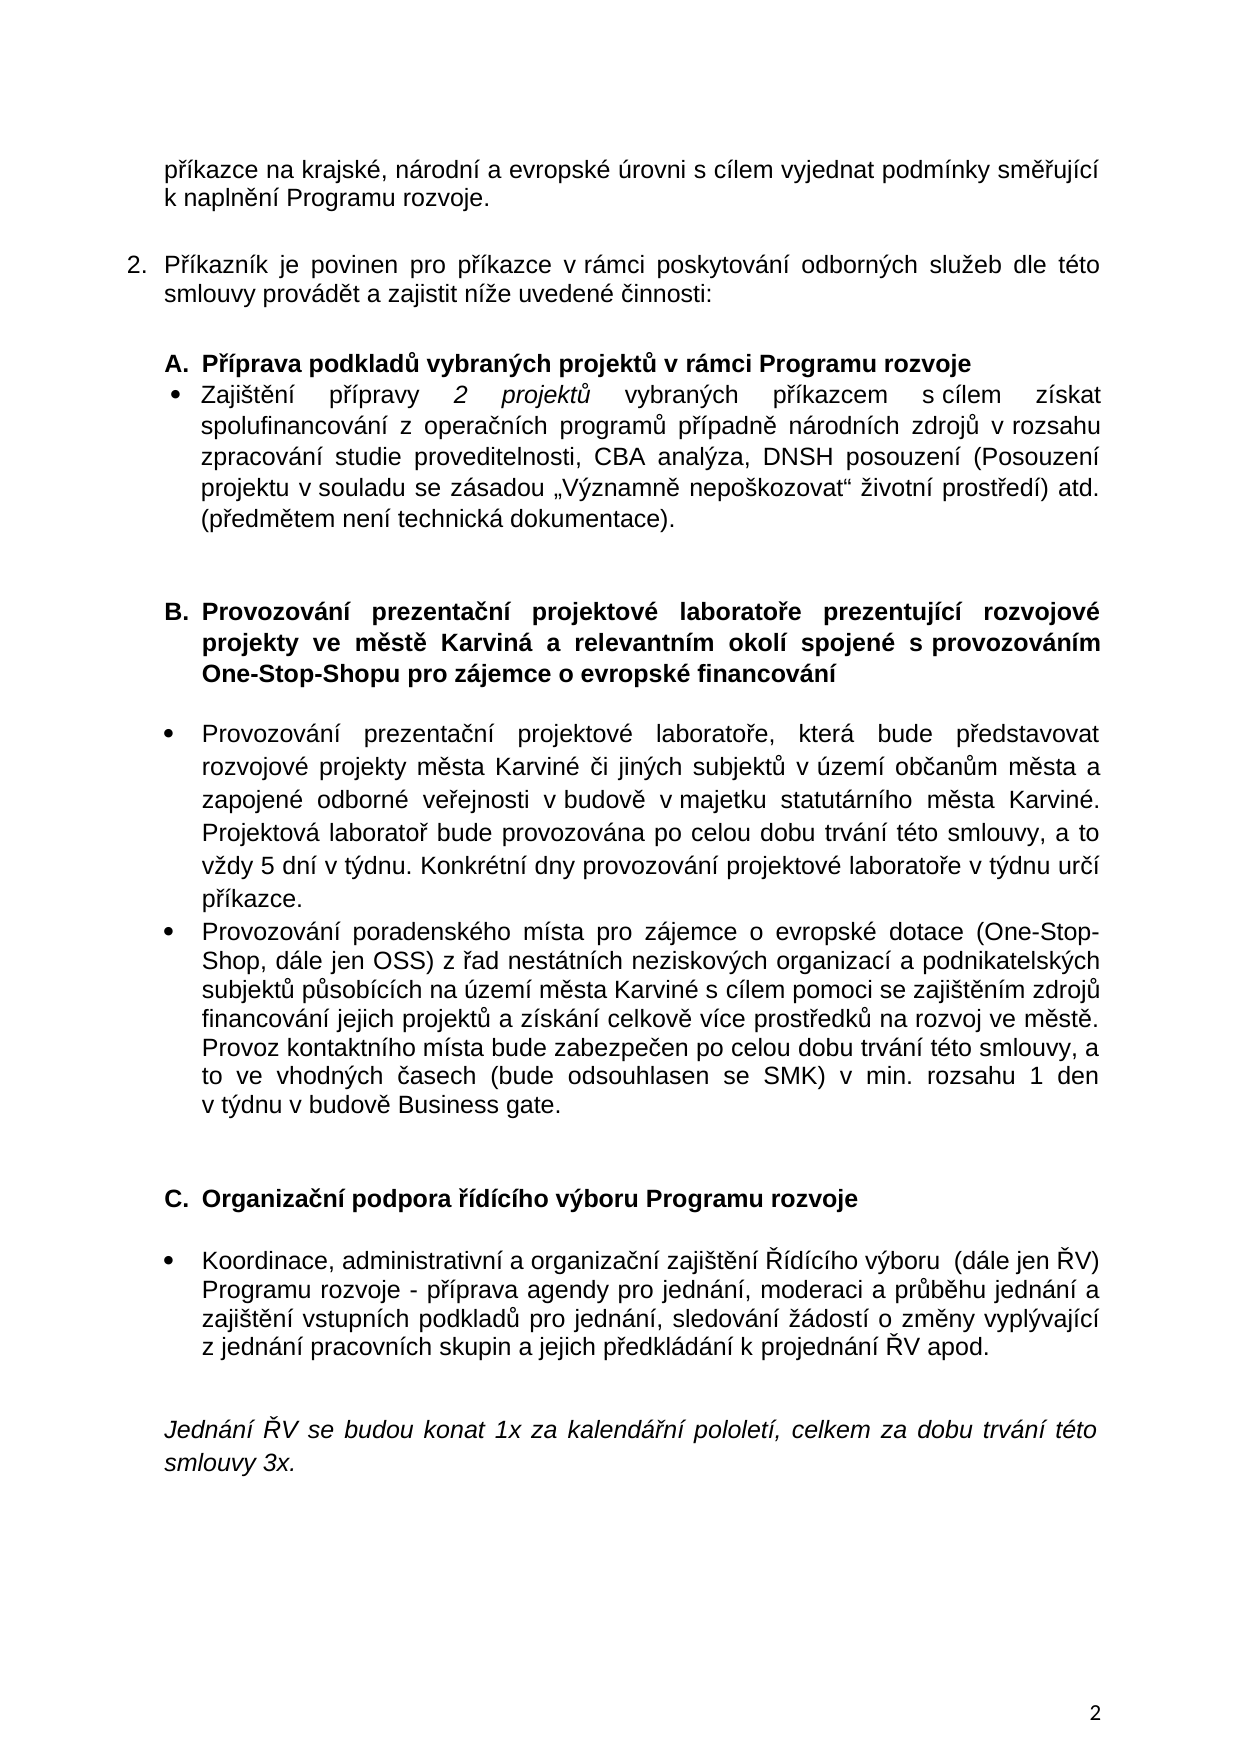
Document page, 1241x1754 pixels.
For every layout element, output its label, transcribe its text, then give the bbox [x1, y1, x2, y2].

list Organizační podpora řídícího výboru Programu rozvoje [164, 1184, 1101, 1213]
text Jednání ŘV se budou konat 1x za kalendářní pololetí, celkem za dobu trvání této smlouvy 3x. [164, 1415, 1101, 1477]
list Provozování prezentační projektové laboratoře, která bude představovat rozvojové projekty města Karviné či jiných subjektů v území občanům města a zapojené odborné veřejnosti v budově v majetku statutárního města Karviné. Projektová laboratoř bude provozována po celou dobu trvání této smlouvy, a to vždy 5 dní v týdnu. Konkrétní dny provozování projektové laboratoře v týdnu určí příkazce. [164, 719, 1101, 913]
list Provozování prezentační projektové laboratoře prezentující rozvojové projekty ve městě Karviná a relevantním okolí spojené s provozováním One-Stop-Shopu pro zájemce o evropské financování [164, 597, 1101, 688]
list Příkazník je povinen pro příkazce v rámci poskytování odborných služeb dle této smlouvy provádět a zajistit níže uvedené činnosti: [127, 250, 1101, 308]
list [127, 154, 1101, 212]
list Provozování poradenského místa pro zájemce o evropské dotace (One-Stop-Shop, dále jen OSS) z řad nestátních neziskových organizací a podnikatelských subjektů působících na území města Karviné s cílem pomoci se zajištěním zdrojů financování jejich projektů a získání celkově více prostředků na rozvoj ve městě. Provoz kontaktního místa bude zabezpečen po celou dobu trvání této smlouvy, a to ve vhodných časech (bude odsouhlasen se SMK) v min. rozsahu 1 den v týdnu v budově Business gate. [164, 917, 1101, 1119]
list Zajištění přípravy 2 projektů vybraných příkazcem s cílem získat spolufinancování z operačních programů případně národních zdrojů v rozsahu zpracování studie proveditelnosti, CBA analýza, DNSH posouzení (Posouzení projektu v souladu se zásadou „Významně nepoškozovat“ životní prostředí) atd. (předmětem není technická dokumentace). [171, 380, 1101, 533]
list Koordinace, administrativní a organizační zajištění Řídícího výboru (dále jen ŘV) Programu rozvoje - příprava agendy pro jednání, moderaci a průběhu jednání a zajištění vstupních podkladů pro jednání, sledování žádostí o změny vyplývající z jednání pracovních skupin a jejich předkládání k projednání ŘV apod. [164, 1246, 1101, 1361]
list Příprava podkladů vybraných projektů v rámci Programu rozvoje [164, 349, 1101, 378]
